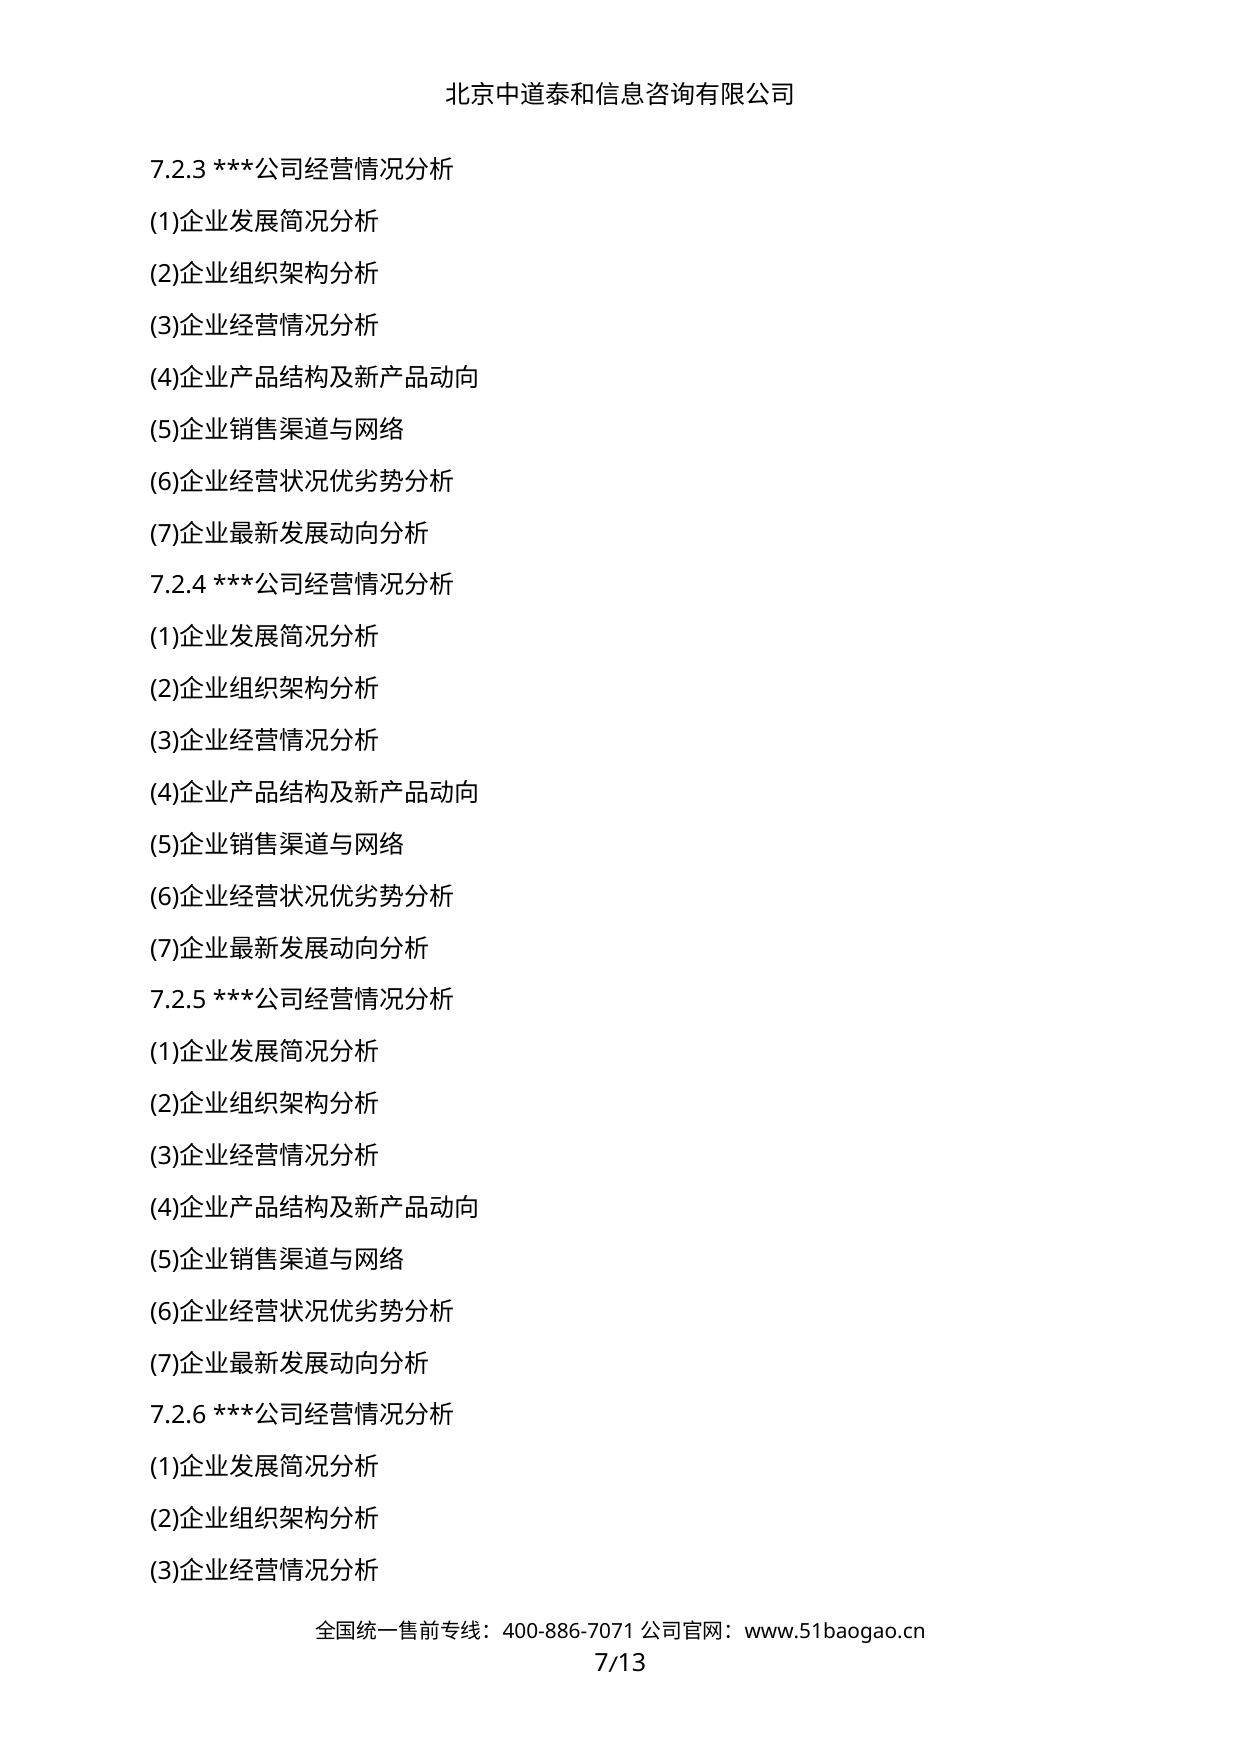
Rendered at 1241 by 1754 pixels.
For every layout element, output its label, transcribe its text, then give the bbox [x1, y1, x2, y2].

text (3)企业经营情况分析 [150, 1136, 1090, 1172]
text (7)企业最新发展动向分析 [150, 928, 1090, 964]
text (4)企业产品结构及新产品动向 [150, 357, 1090, 394]
text (6)企业经营状况优劣势分析 [150, 461, 1090, 497]
text (7)企业最新发展动向分析 [150, 1343, 1090, 1379]
text 7.2.3 ***公司经营情况分析 [150, 150, 1090, 186]
text 7.2.6 ***公司经营情况分析 [150, 1395, 1090, 1431]
text (1)企业发展简况分析 [150, 1447, 1090, 1483]
text (7)企业最新发展动向分析 [150, 513, 1090, 549]
text (3)企业经营情况分析 [150, 721, 1090, 757]
text (1)企业发展简况分析 [150, 617, 1090, 653]
text (6)企业经营状况优劣势分析 [150, 876, 1090, 912]
text (5)企业销售渠道与网络 [150, 1239, 1090, 1276]
text (3)企业经营情况分析 [150, 1551, 1090, 1587]
text (3)企业经营情况分析 [150, 306, 1090, 342]
text 7.2.5 ***公司经营情况分析 [150, 980, 1090, 1016]
text (1)企业发展简况分析 [150, 202, 1090, 238]
text (5)企业销售渠道与网络 [150, 409, 1090, 446]
text (4)企业产品结构及新产品动向 [150, 772, 1090, 809]
text (2)企业组织架构分析 [150, 254, 1090, 290]
text 7.2.4 ***公司经营情况分析 [150, 565, 1090, 601]
text (1)企业发展简况分析 [150, 1032, 1090, 1068]
text (6)企业经营状况优劣势分析 [150, 1291, 1090, 1327]
text (5)企业销售渠道与网络 [150, 824, 1090, 861]
text (4)企业产品结构及新产品动向 [150, 1187, 1090, 1224]
text (2)企业组织架构分析 [150, 1084, 1090, 1120]
text (2)企业组织架构分析 [150, 1499, 1090, 1535]
text (2)企业组织架构分析 [150, 669, 1090, 705]
